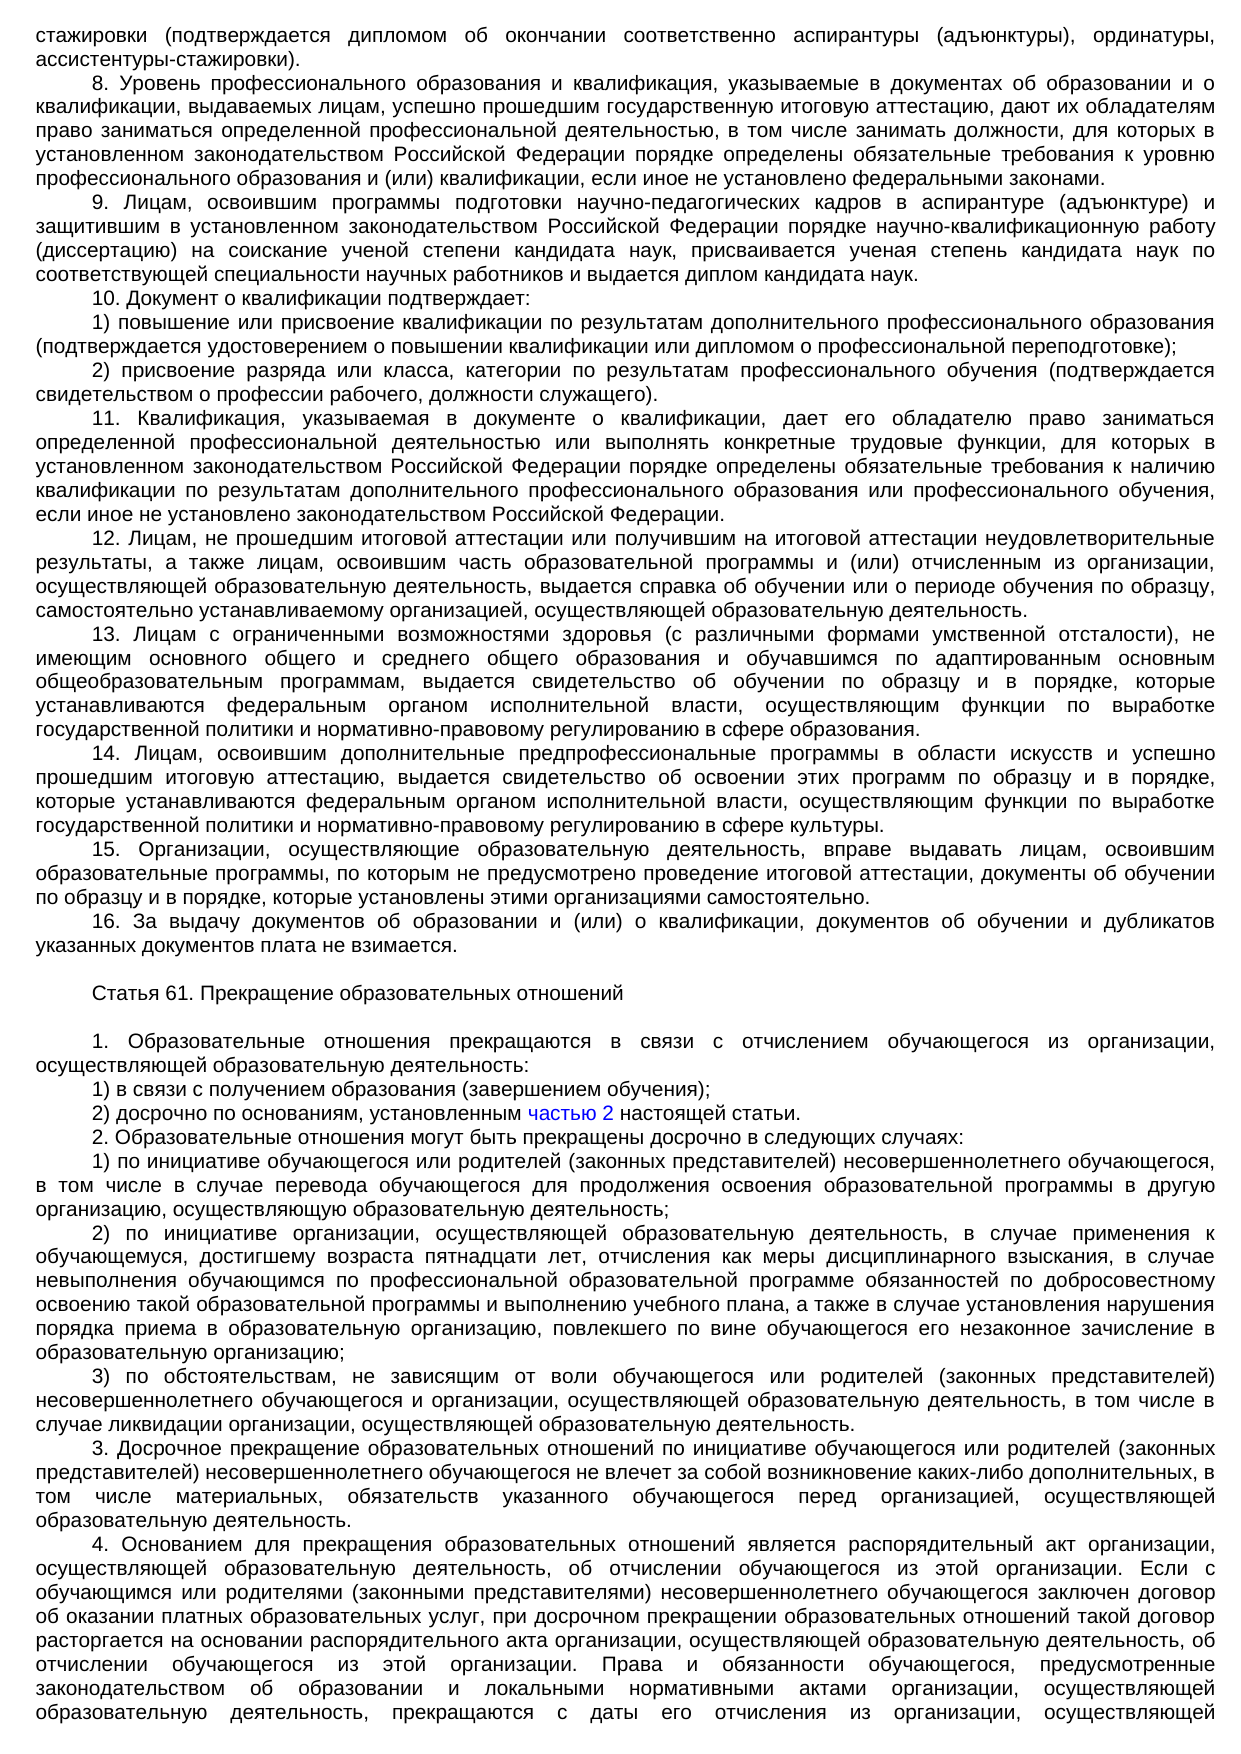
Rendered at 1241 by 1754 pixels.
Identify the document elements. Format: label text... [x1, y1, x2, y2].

text 14. Лицам, освоившим дополнительные предпрофессиональные программы в области искусств и успешно прошедшим итоговую аттестацию, выдается свидетельство об освоении этих программ по образцу и в порядке, которые устанавливаются федеральным органом исполнительной власти, осуществляющим функции по выработке государственной политики и нормативно-правовому регулированию в сфере культуры. [35, 741, 1217, 837]
text 10. Документ о квалификации подтверждает: [35, 286, 1217, 310]
text 2) по инициативе организации, осуществляющей образовательную деятельность, в случае применения к обучающемуся, достигшему возраста пятнадцати лет, отчисления как меры дисциплинарного взыскания, в случае невыполнения обучающимся по профессиональной образовательной программе обязанностей по добросовестному освоению такой образовательной программы и выполнению учебного плана, а также в случае установления нарушения порядка приема в образовательную организацию, повлекшего по вине обучающегося его незаконное зачисление в образовательную организацию; [35, 1220, 1217, 1364]
text 1) повышение или присвоение квалификации по результатам дополнительного профессионального образования (подтверждается удостоверением о повышении квалификации или дипломом о профессиональной переподготовке); [35, 310, 1217, 358]
text 1) в связи с получением образования (завершением обучения); [35, 1077, 1217, 1101]
text 13. Лицам с ограниченными возможностями здоровья (с различными формами умственной отсталости), не имеющим основного общего и среднего общего образования и обучавшимся по адаптированным основным общеобразовательным программам, выдается свидетельство об обучении по образцу и в порядке, которые устанавливаются федеральным органом исполнительной власти, осуществляющим функции по выработке государственной политики и нормативно-правовому регулированию в сфере образования. [35, 621, 1217, 741]
text 11. Квалификация, указываемая в документе о квалификации, дает его обладателю право заниматься определенной профессиональной деятельностью или выполнять конкретные трудовые функции, для которых в установленном законодательством Российской Федерации порядке определены обязательные требования к наличию квалификации по результатам дополнительного профессионального образования или профессионального обучения, если иное не установлено законодательством Российской Федерации. [35, 406, 1217, 526]
text 15. Организации, осуществляющие образовательную деятельность, вправе выдавать лицам, освоившим образовательные программы, по которым не предусмотрено проведение итоговой аттестации, документы об обучении по образцу и в порядке, которые установлены этими организациями самостоятельно. [35, 837, 1217, 909]
text 3. Досрочное прекращение образовательных отношений по инициативе обучающегося или родителей (законных представителей) несовершеннолетнего обучающегося не влечет за собой возникновение каких-либо дополнительных, в том числе материальных, обязательств указанного обучающегося перед организацией, осуществляющей образовательную деятельность. [35, 1436, 1217, 1532]
text 9. Лицам, освоившим программы подготовки научно-педагогических кадров в аспирантуре (адъюнктуре) и защитившим в установленном законодательством Российской Федерации порядке научно-квалификационную работу (диссертацию) на соискание ученой степени кандидата наук, присваивается ученая степень кандидата наук по соответствующей специальности научных работников и выдается диплом кандидата наук. [35, 190, 1217, 286]
text Статья 61. Прекращение образовательных отношений [35, 981, 1217, 1005]
text 16. За выдачу документов об образовании и (или) о квалификации, документов об обучении и дубликатов указанных документов плата не взимается. [35, 909, 1217, 957]
text 1. Образовательные отношения прекращаются в связи с отчислением обучающегося из организации, осуществляющей образовательную деятельность: [35, 1029, 1217, 1077]
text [35, 1532, 1217, 1723]
text 12. Лицам, не прошедшим итоговой аттестации или получившим на итоговой аттестации неудовлетворительные результаты, а также лицам, освоившим часть образовательной программы и (или) отчисленным из организации, осуществляющей образовательную деятельность, выдается справка об обучении или о периоде обучения по образцу, самостоятельно устанавливаемому организацией, осуществляющей образовательную деятельность. [35, 526, 1217, 621]
text 1) по инициативе обучающегося или родителей (законных представителей) несовершеннолетнего обучающегося, в том числе в случае перевода обучающегося для продолжения освоения образовательной программы в другую организацию, осуществляющую образовательную деятельность; [35, 1148, 1217, 1220]
text 2. Образовательные отношения могут быть прекращены досрочно в следующих случаях: [35, 1124, 1217, 1148]
text 3) по обстоятельствам, не зависящим от воли обучающегося или родителей (законных представителей) несовершеннолетнего обучающегося и организации, осуществляющей образовательную деятельность, в том числе в случае ликвидации организации, осуществляющей образовательную деятельность. [35, 1364, 1217, 1436]
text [35, 22, 1217, 70]
text 2) досрочно по основаниям, установленным частью 2 настоящей статьи. [35, 1101, 1217, 1124]
text 2) присвоение разряда или класса, категории по результатам профессионального обучения (подтверждается свидетельством о профессии рабочего, должности служащего). [35, 358, 1217, 406]
text 8. Уровень профессионального образования и квалификация, указываемые в документах об образовании и о квалификации, выдаваемых лицам, успешно прошедшим государственную итоговую аттестацию, дают их обладателям право заниматься определенной профессиональной деятельностью, в том числе занимать должности, для которых в установленном законодательством Российской Федерации порядке определены обязательные требования к уровню профессионального образования и (или) квалификации, если иное не установлено федеральными законами. [35, 70, 1217, 190]
